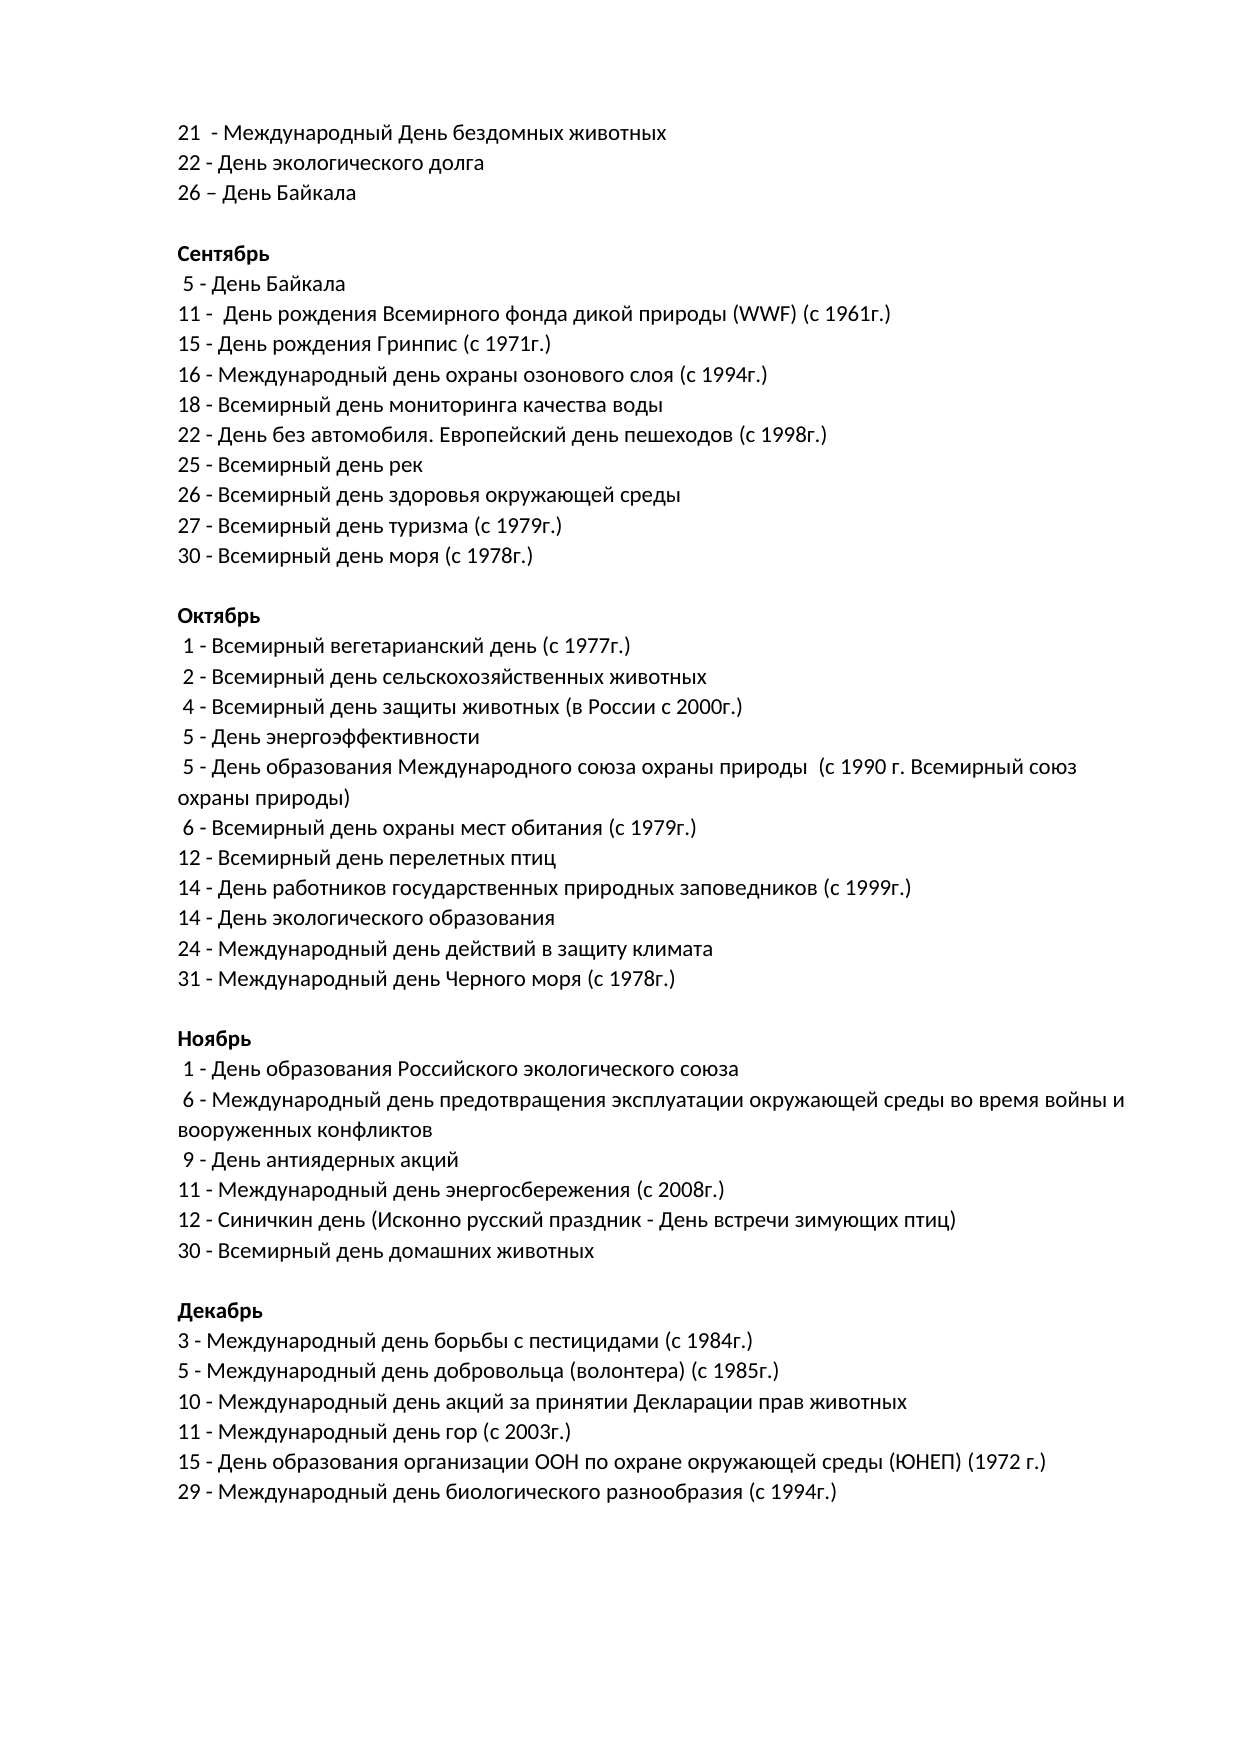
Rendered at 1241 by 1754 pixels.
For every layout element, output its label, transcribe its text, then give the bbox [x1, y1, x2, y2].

text 30 - Всемирный день моря (с 1978г.) [177, 541, 1152, 569]
text 9 - День антиядерных акций [177, 1145, 1152, 1173]
text 21 - Международный День бездомных животных [177, 118, 1152, 146]
text 24 - Международный день действий в защиту климата [177, 934, 1152, 962]
text 30 - Всемирный день домашних животных [177, 1236, 1152, 1264]
text 16 - Международный день охраны озонового слоя (с 1994г.) [177, 360, 1152, 388]
text 4 - Всемирный день защиты животных (в России с 2000г.) [177, 692, 1152, 720]
text 26 – День Байкала [177, 178, 1152, 207]
text 5 - День энергоэффективности [177, 722, 1152, 750]
text 22 - День без автомобиля. Европейский день пешеходов (с 1998г.) [177, 420, 1152, 448]
text 18 - Всемирный день мониторинга качества воды [177, 390, 1152, 418]
text 31 - Международный день Черного моря (с 1978г.) [177, 964, 1152, 992]
text Сентябрь [177, 239, 1152, 267]
text 11 - Международный день гор (с 2003г.) [177, 1417, 1152, 1445]
text 12 - Синичкин день (Исконно русский праздник - День встречи зимующих птиц) [177, 1206, 1152, 1234]
text 27 - Всемирный день туризма (с 1979г.) [177, 511, 1152, 539]
text 14 - День экологического образования [177, 903, 1152, 932]
text 11 - День рождения Всемирного фонда дикой природы (WWF) (с 1961г.) [177, 299, 1152, 327]
text 12 - Всемирный день перелетных птиц [177, 843, 1152, 871]
text 1 - Всемирный вегетарианский день (с 1977г.) [177, 632, 1152, 660]
text 6 - Всемирный день охраны мест обитания (с 1979г.) [177, 813, 1152, 841]
text 5 - Международный день добровольца (волонтера) (с 1985г.) [177, 1357, 1152, 1385]
text 3 - Международный день борьбы с пестицидами (с 1984г.) [177, 1326, 1152, 1354]
text 6 - Международный день предотвращения эксплуатации окружающей среды во время войны и вооруженных конфликтов [177, 1085, 1152, 1143]
text 5 - День образования Международного союза охраны природы (с 1990 г. Всемирный союз охраны природы) [177, 752, 1152, 811]
text 29 - Международный день биологического разнообразия (с 1994г.) [177, 1477, 1152, 1506]
text 22 - День экологического долга [177, 148, 1152, 176]
text Ноябрь [177, 1024, 1152, 1052]
text 10 - Международный день акций за принятии Декларации прав животных [177, 1387, 1152, 1415]
text 14 - День работников государственных природных заповедников (с 1999г.) [177, 873, 1152, 901]
text 25 - Всемирный день рек [177, 450, 1152, 478]
text 26 - Всемирный день здоровья окружающей среды [177, 481, 1152, 509]
text 11 - Международный день энергосбережения (с 2008г.) [177, 1175, 1152, 1203]
text 15 - День образования организации ООН по охране окружающей среды (ЮНЕП) (1972 г.) [177, 1447, 1152, 1475]
text Декабрь [177, 1296, 1152, 1324]
text 15 - День рождения Гринпис (с 1971г.) [177, 329, 1152, 358]
text 1 - День образования Российского экологического союза [177, 1054, 1152, 1083]
text 2 - Всемирный день сельскохозяйственных животных [177, 662, 1152, 690]
text Октябрь [177, 601, 1152, 629]
text 5 - День Байкала [177, 269, 1152, 297]
